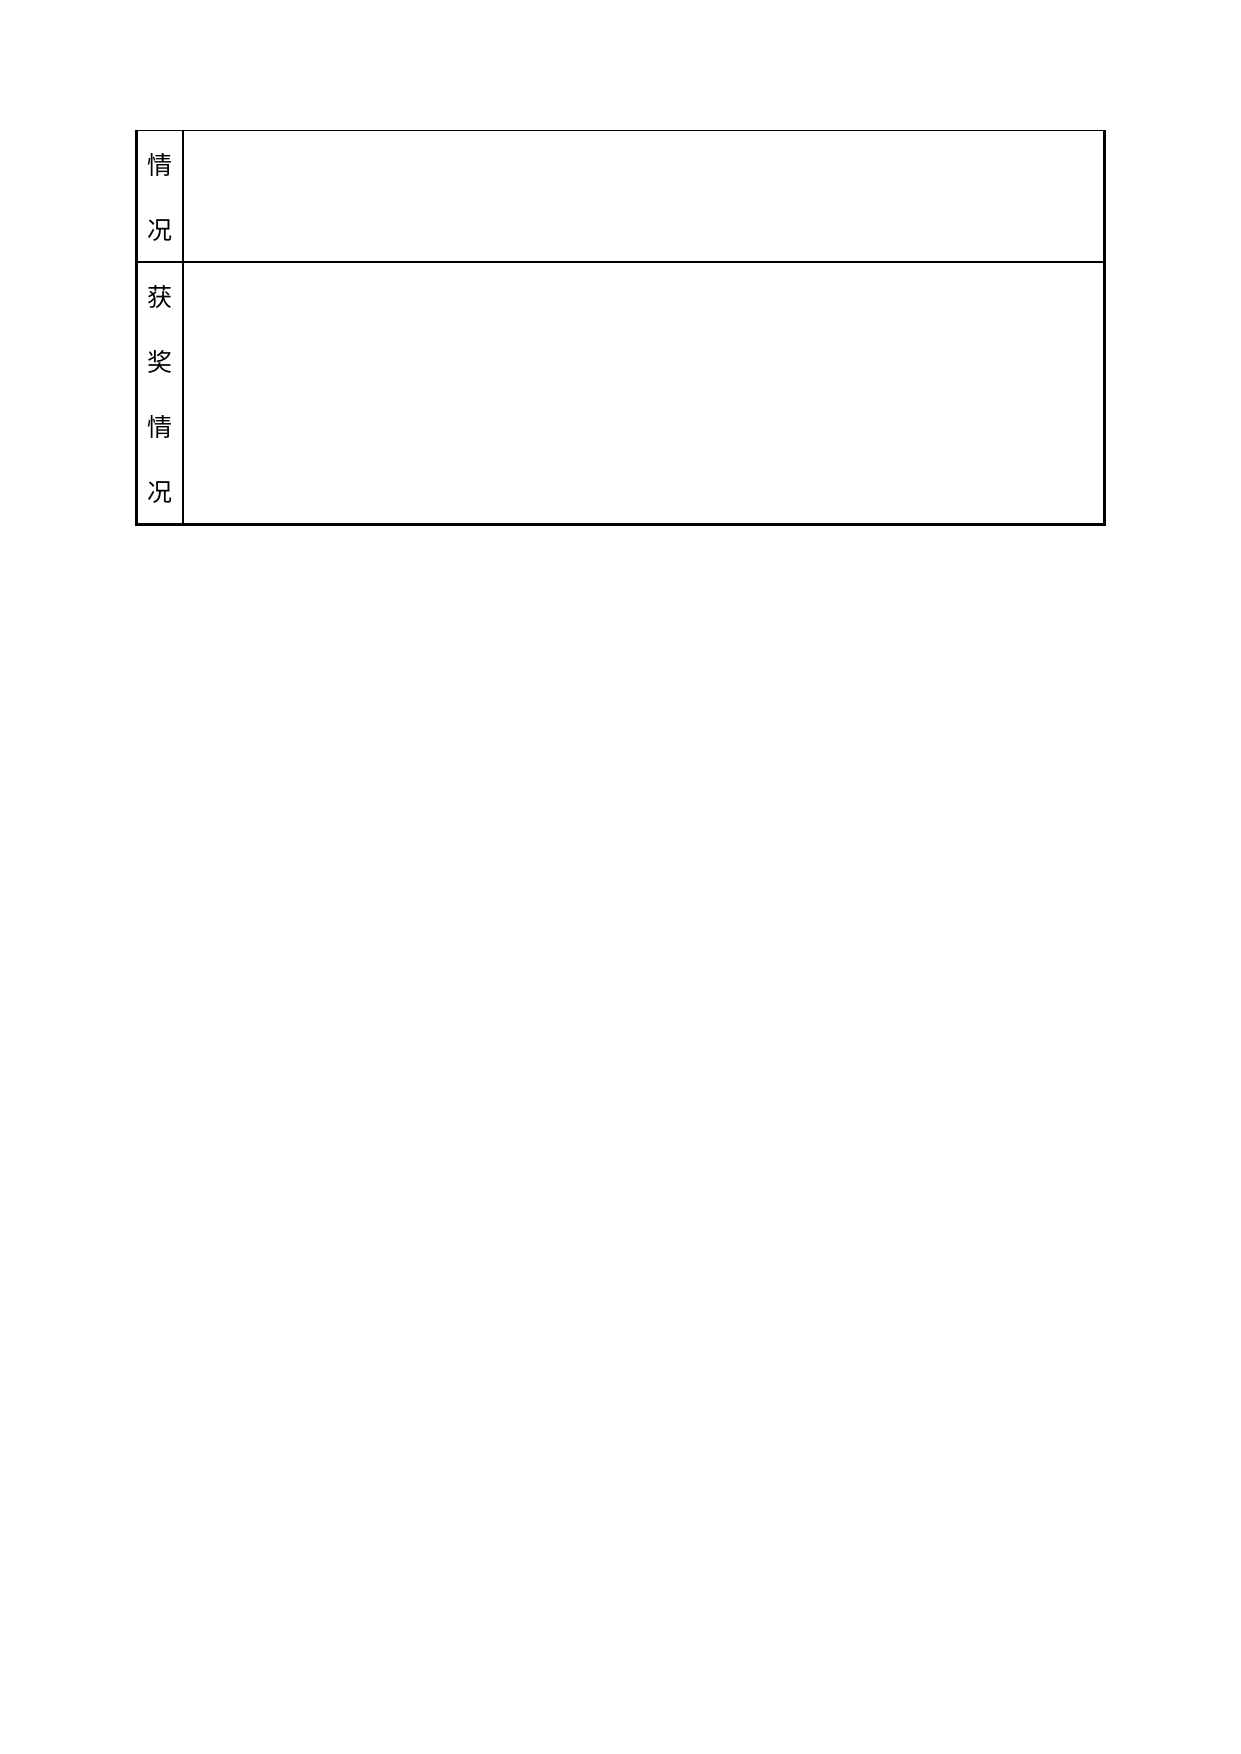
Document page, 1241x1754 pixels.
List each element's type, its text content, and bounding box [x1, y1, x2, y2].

table_cell [184, 131, 1103, 261]
table_cell [184, 263, 1103, 523]
table_cell 科研及经费情况 [138, 131, 182, 261]
table_cell 获奖情况 [138, 263, 182, 523]
